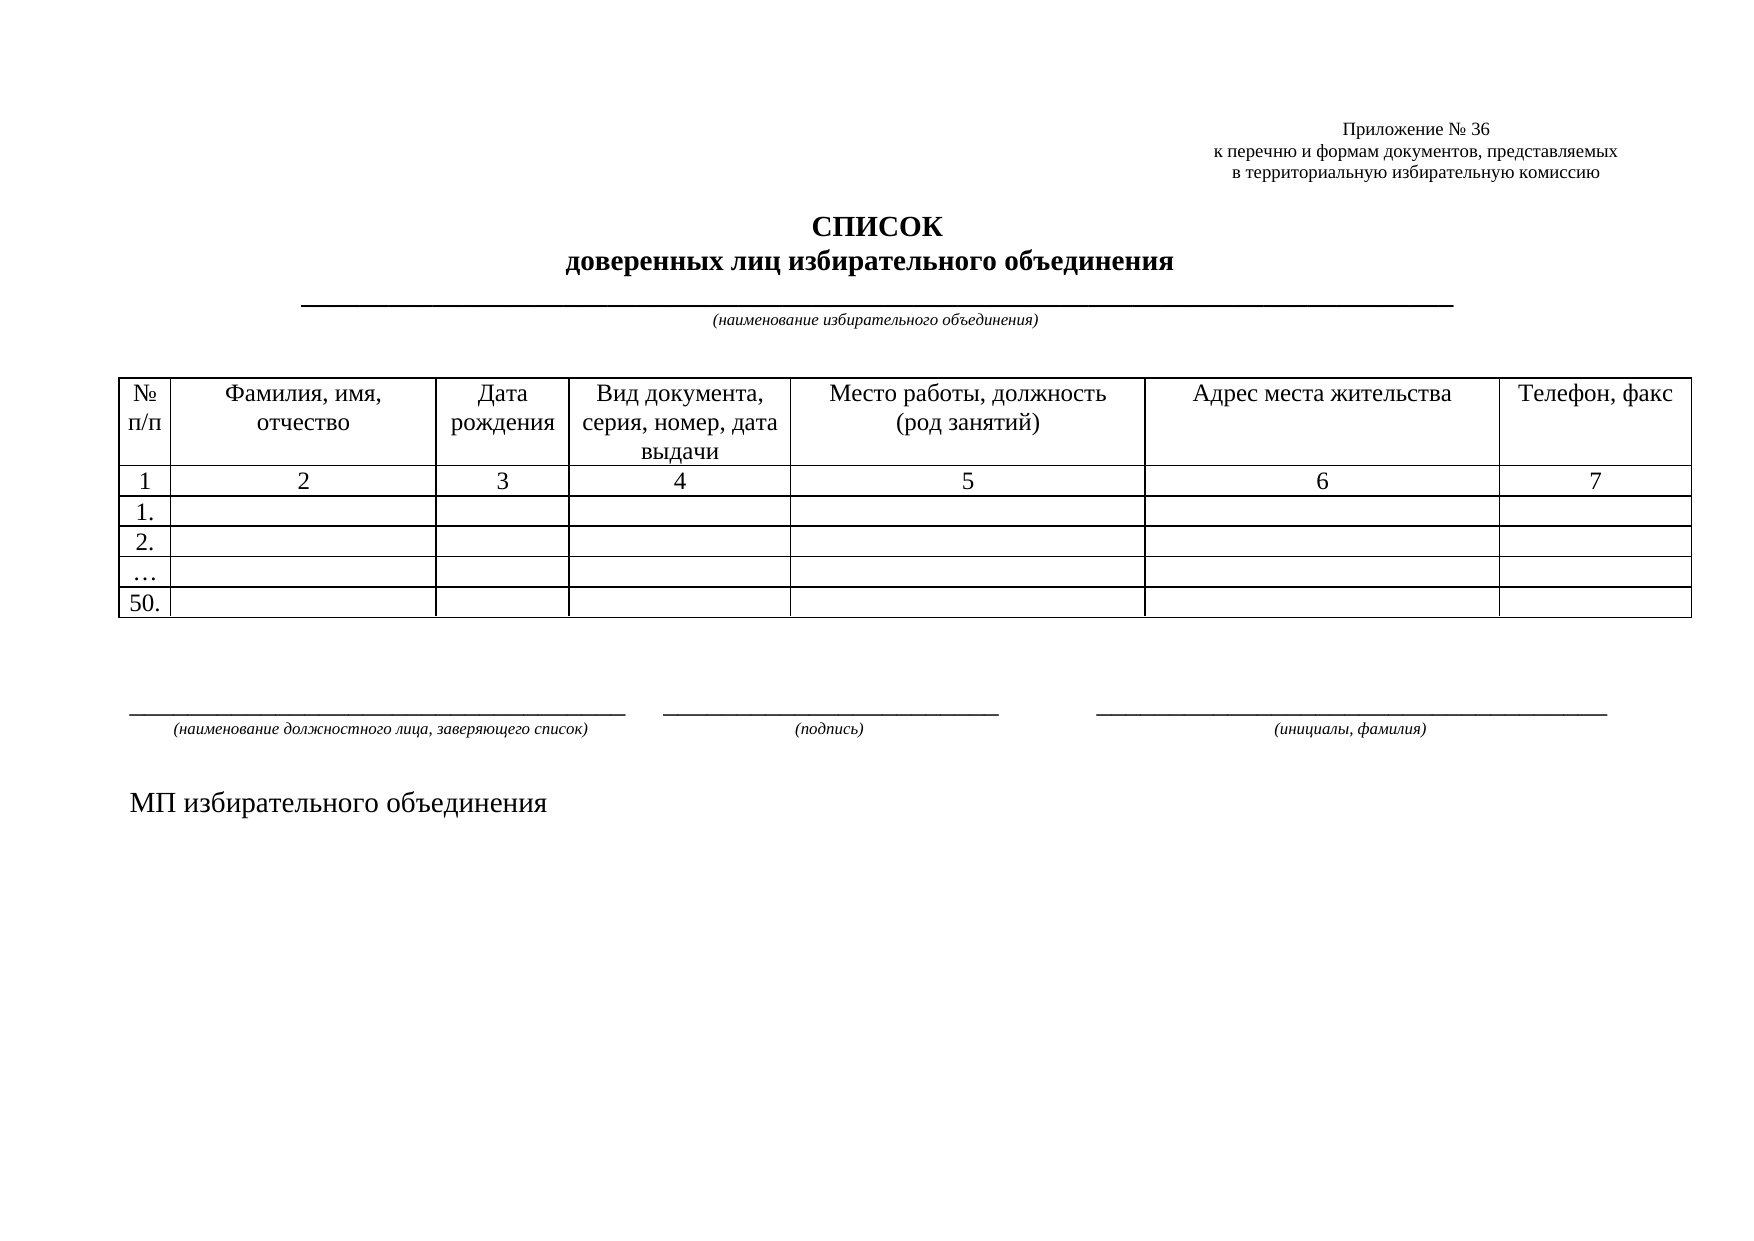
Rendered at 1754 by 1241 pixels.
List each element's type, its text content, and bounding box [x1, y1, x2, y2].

table_cell [1500, 588, 1691, 616]
table_cell [791, 527, 1144, 556]
text (наименование избирательного объединения) [118, 310, 1636, 343]
table_header № п/п [120, 379, 170, 465]
table_cell [1146, 497, 1499, 525]
table_cell [171, 497, 435, 525]
table_header Место работы, должность (род занятий) [791, 379, 1144, 465]
table_cell [437, 557, 568, 586]
table_cell 4 [570, 466, 790, 495]
table_cell … [120, 557, 170, 586]
table_cell [1146, 557, 1499, 586]
table_cell [570, 527, 790, 556]
table_cell [791, 497, 1144, 525]
table_cell [570, 557, 790, 586]
table_cell [1146, 588, 1499, 616]
text СПИСОК [118, 209, 1636, 243]
table_header __________________________________ (наименование должностного лица, заверяющего список) [118, 685, 646, 752]
table_header Вид документа, серия, номер, дата выдачи [570, 379, 790, 465]
table_cell [437, 588, 568, 616]
text в территориальную избирательную комиссию [1196, 161, 1636, 183]
table_cell [570, 497, 790, 525]
table_cell [437, 497, 568, 525]
text доверенных лиц избирательного объединения _______________________________________________________________________________ [118, 243, 1636, 310]
table_header _______________________ (подпись) [646, 685, 1015, 752]
table_cell [171, 588, 435, 616]
table_cell 5 [791, 466, 1144, 495]
table_cell 1 [120, 466, 170, 495]
table_header МП избирательного объединения [118, 786, 720, 819]
table_cell [1500, 557, 1691, 586]
table_header Телефон, факс [1500, 379, 1691, 465]
table_cell 2. [120, 527, 170, 556]
table_cell [1500, 497, 1691, 525]
table_cell [171, 557, 435, 586]
table_header Фамилия, имя, отчество [171, 379, 435, 465]
table_cell [1146, 527, 1499, 556]
table_cell [570, 588, 790, 616]
table_header Адрес места жительства [1146, 379, 1499, 465]
table_cell [791, 557, 1144, 586]
table_cell 3 [437, 466, 568, 495]
table_cell 6 [1146, 466, 1499, 495]
text к перечню и формам документов, представляемых [1196, 140, 1636, 161]
table_cell 7 [1500, 466, 1691, 495]
table_header Дата рождения [437, 379, 568, 465]
table_cell 50. [120, 588, 170, 616]
table_cell [437, 527, 568, 556]
table_cell [1500, 527, 1691, 556]
table_header ___________________________________ (инициалы, фамилия) [1015, 685, 1688, 752]
table_cell [171, 527, 435, 556]
text Приложение № 36 [1196, 118, 1636, 140]
table_cell [791, 588, 1144, 616]
table_cell 1. [120, 497, 170, 525]
table_cell 2 [171, 466, 435, 495]
